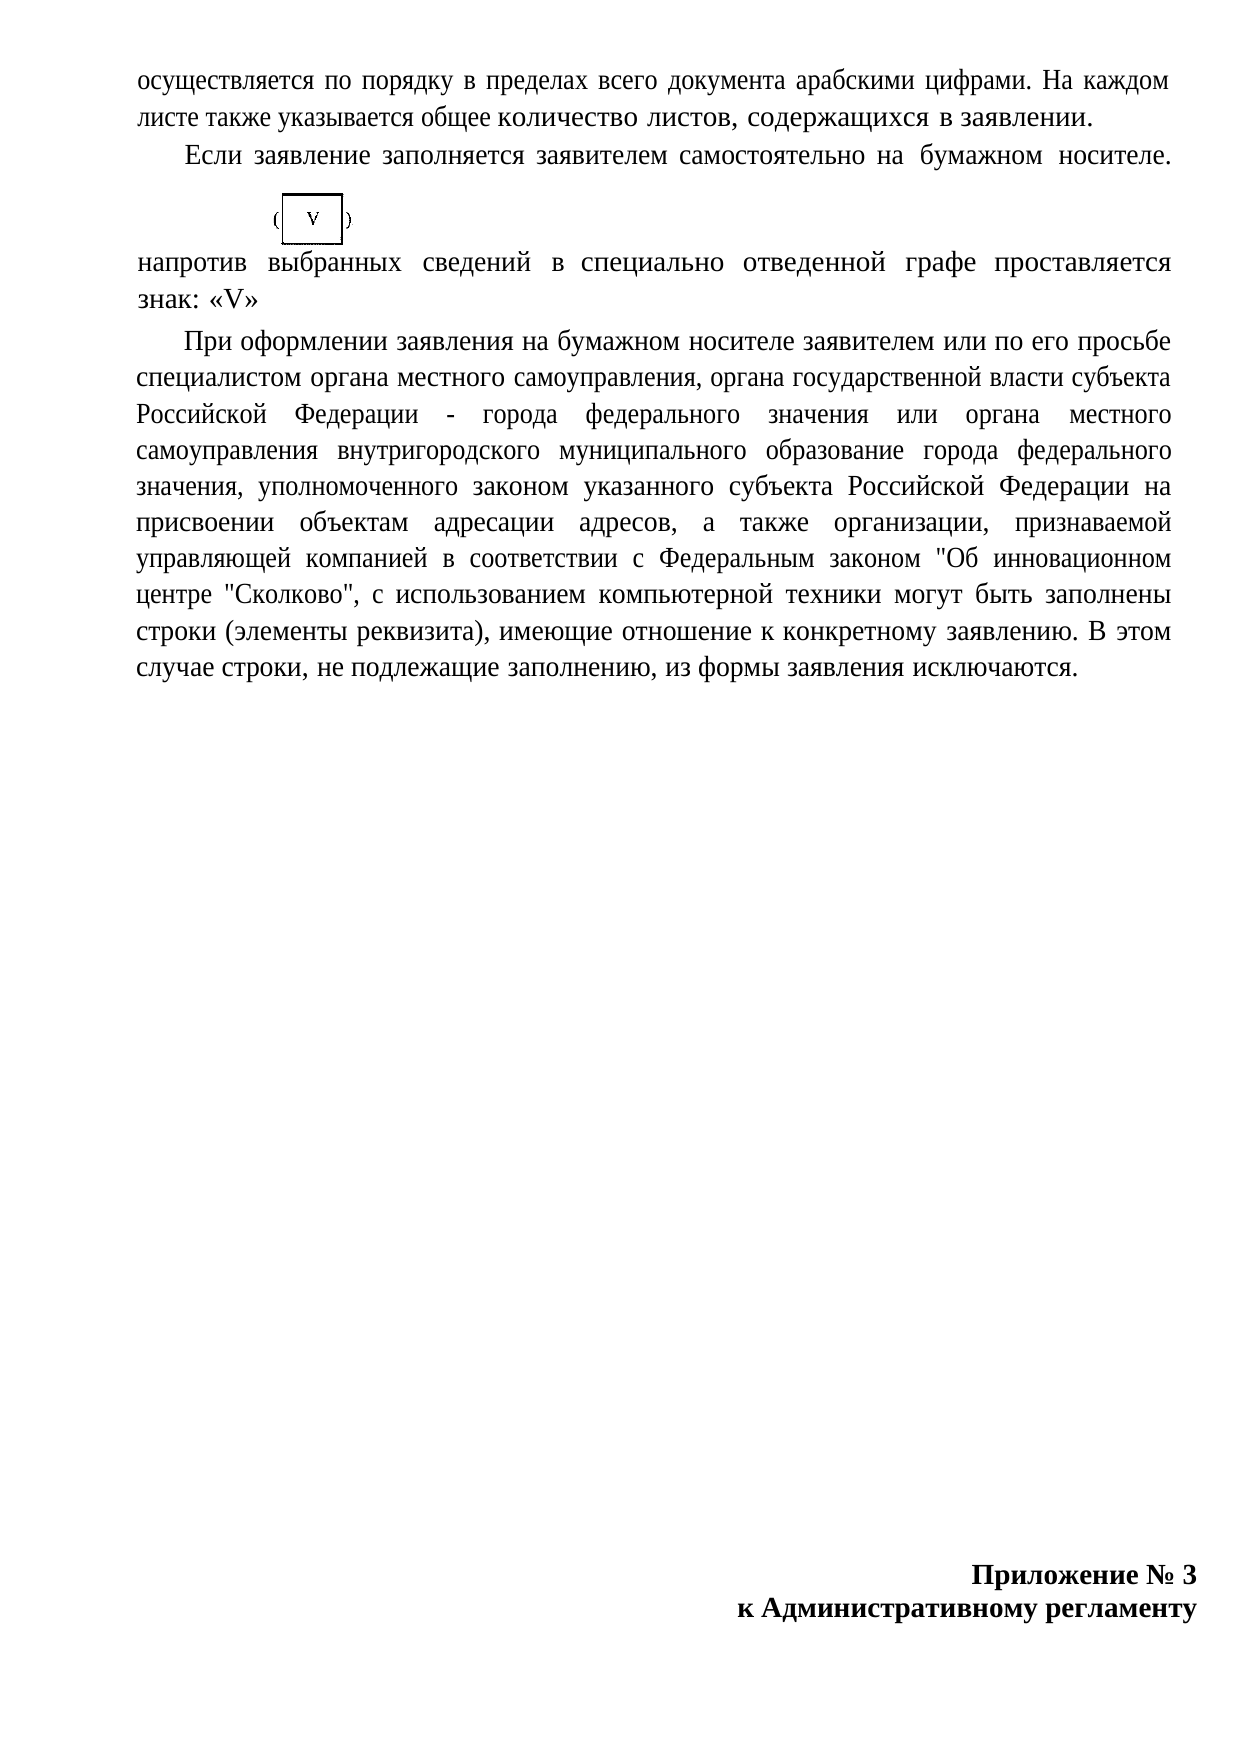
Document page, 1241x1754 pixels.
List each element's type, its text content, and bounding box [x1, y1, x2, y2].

picture [273, 193, 353, 245]
text Приложение № 3 [110, 1557, 1197, 1591]
text к Административному регламенту [110, 1591, 1197, 1624]
text Если заявление заполняется заявителем самостоятельно на бумажном носителе. напротив выбранных сведений в специально отведенной графе проставляется знак: «V» [137, 137, 1172, 315]
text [137, 62, 1170, 132]
text При оформлении заявления на бумажном носителе заявителем или по его просьбе специалистом органа местного самоуправления, органа государственной власти субъекта Российской Федерации - города федерального значения или органа местного самоуправления внутригородского муниципального образование города федерального значения, уполномоченного законом указанного субъекта Российской Федерации на присвоении объектам адресации адресов, а также организации, признаваемой управляющей компанией в соответствии с Федеральным законом "Об инновационном центре "Сколково", с использованием компьютерной техники могут быть заполнены строки (элементы реквизита), имеющие отношение к конкретному заявлению. В этом случае строки, не подлежащие заполнению, из формы заявления исключаются. [136, 323, 1172, 682]
